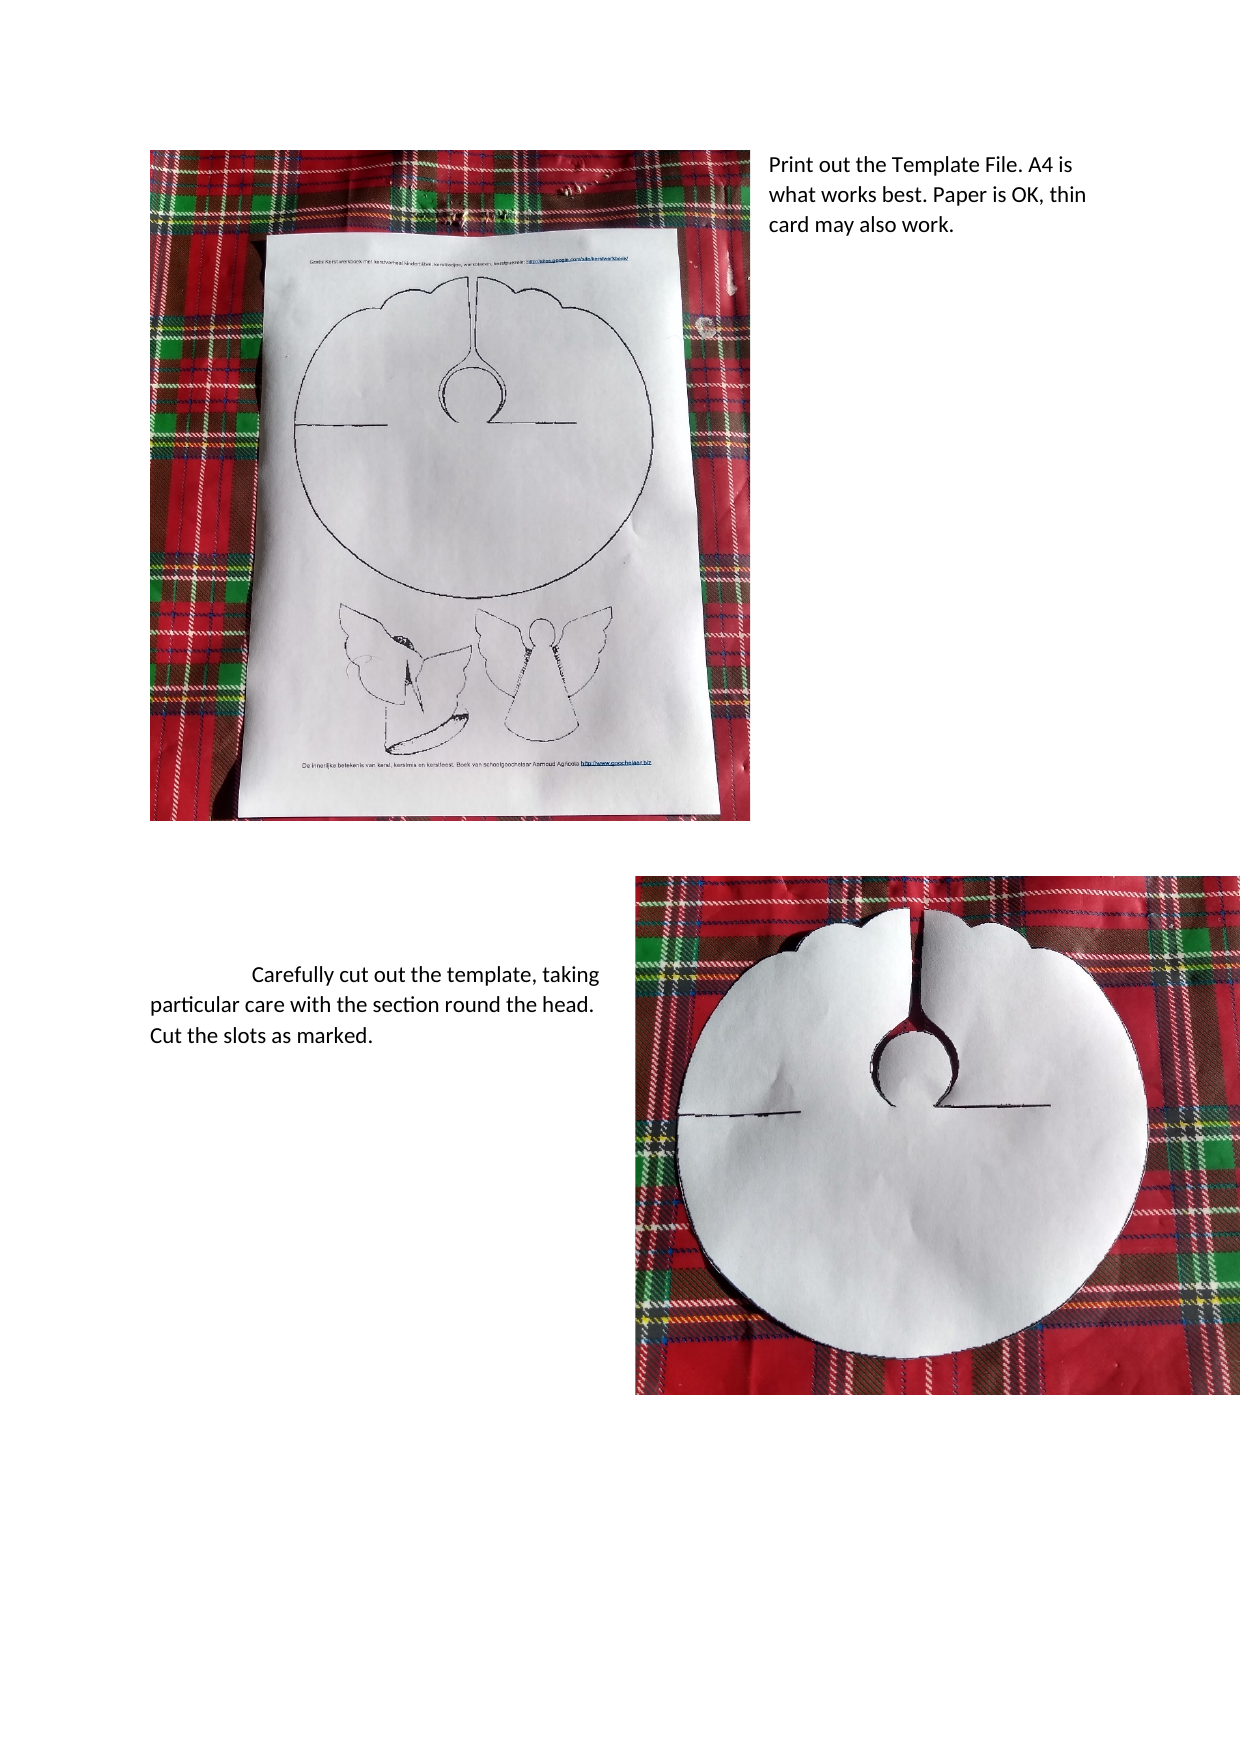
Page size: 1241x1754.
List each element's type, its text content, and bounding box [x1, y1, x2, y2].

text Carefully cut out the template, taking particular care with the section round the head. Cut the slots as marked. [150, 960, 635, 1049]
picture [150, 150, 750, 821]
picture [635, 876, 1240, 1395]
text Print out the Template File. A4 is what works best. Paper is OK, thin card may also work. [750, 150, 1090, 238]
